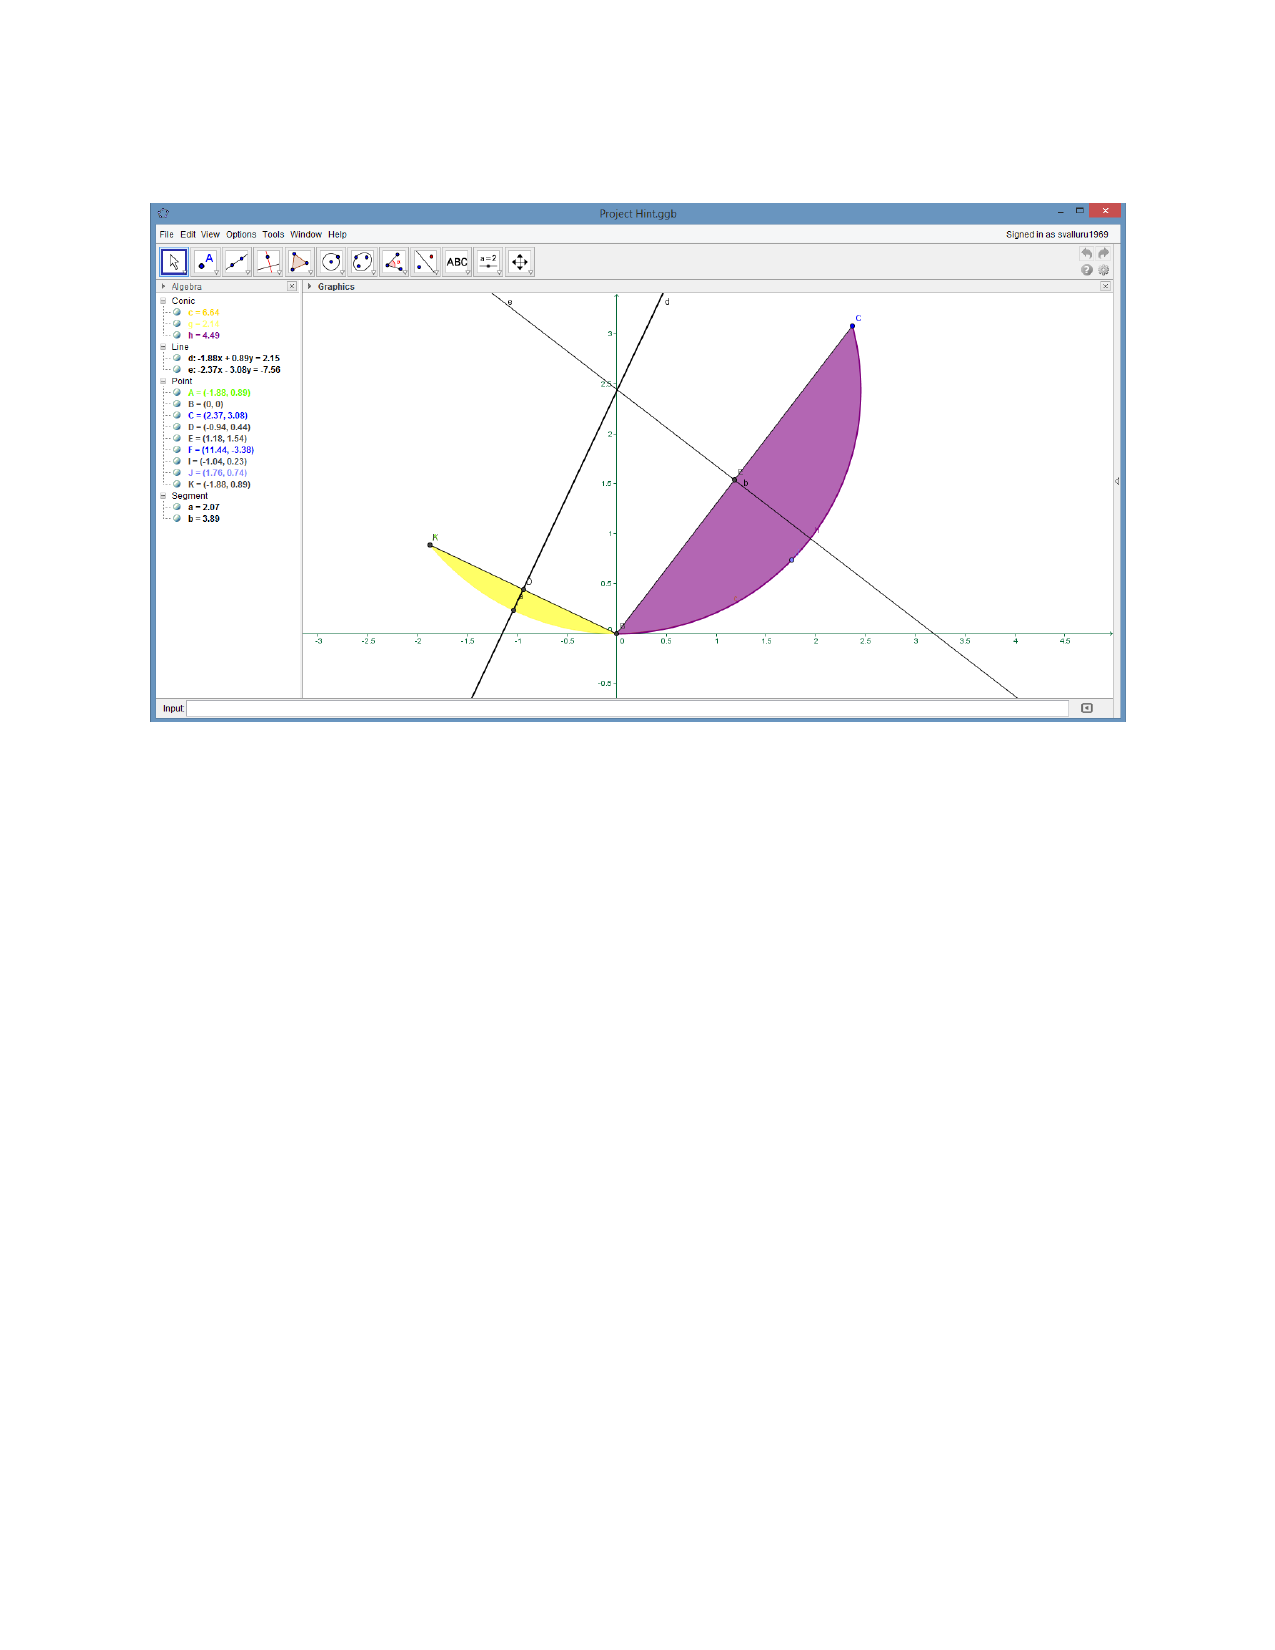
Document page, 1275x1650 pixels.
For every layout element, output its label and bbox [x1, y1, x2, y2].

picture [150, 203, 1126, 722]
